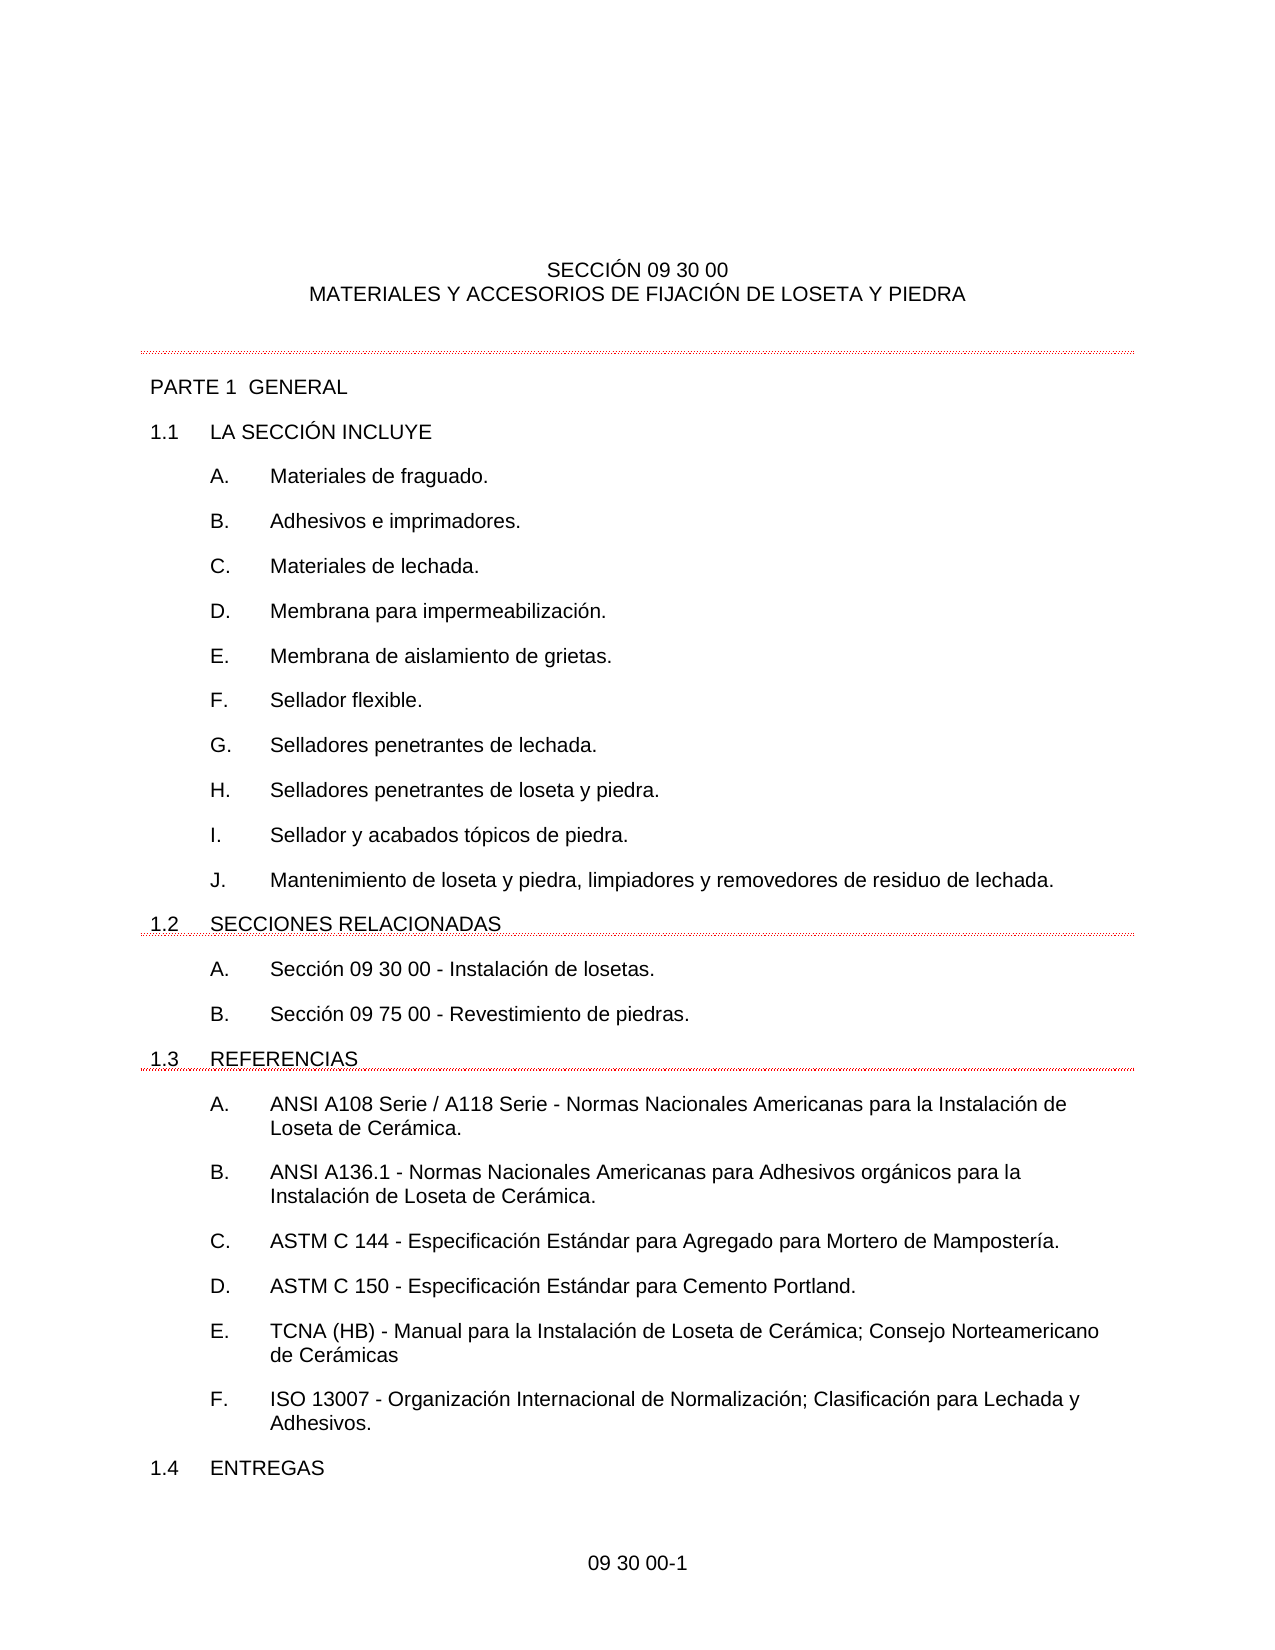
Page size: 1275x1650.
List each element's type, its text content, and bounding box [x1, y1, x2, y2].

text Sellador y acabados tópicos de piedra. [210, 823, 1125, 847]
text ENTREGAS [150, 1456, 1125, 1480]
list GENERAL [150, 375, 1125, 399]
text Selladores penetrantes de loseta y piedra. [210, 778, 1125, 802]
text Sección 09 75 00 - Revestimiento de piedras. [210, 1002, 1125, 1026]
text SECCIONES RELACIONADAS [150, 912, 1125, 936]
text REFERENCIAS [150, 1047, 1125, 1071]
text Mantenimiento de loseta y piedra, limpiadores y removedores de residuo de lechada. [210, 867, 1125, 891]
text ASTM C 144 - Especificación Estándar para Agregado para Mortero de Mampostería. [210, 1229, 1125, 1253]
text ANSI A136.1 - Normas Nacionales Americanas para Adhesivos orgánicos para la Instalación de Loseta de Cerámica. [210, 1160, 1125, 1208]
text Materiales de fraguado. [210, 464, 1125, 488]
text ISO 13007 - Organización Internacional de Normalización; Clasificación para Lechada y Adhesivos. [210, 1387, 1125, 1435]
title SECCIÓN 09 30 00 [150, 258, 1125, 282]
text Sección 09 30 00 - Instalación de losetas. [210, 957, 1125, 981]
text Membrana de aislamiento de grietas. [210, 643, 1125, 667]
text ANSI A108 Serie / A118 Serie - Normas Nacionales Americanas para la Instalación de Loseta de Cerámica. [210, 1091, 1125, 1139]
text Adhesivos e imprimadores. [210, 509, 1125, 533]
title MATERIALES Y ACCESORIOS DE FIJACIÓN DE LOSETA Y PIEDRA [150, 282, 1125, 306]
text Materiales de lechada. [210, 554, 1125, 578]
text Selladores penetrantes de lechada. [210, 733, 1125, 757]
text LA SECCIÓN INCLUYE [150, 419, 1125, 443]
text ASTM C 150 - Especificación Estándar para Cemento Portland. [210, 1274, 1125, 1298]
text Sellador flexible. [210, 688, 1125, 712]
text TCNA (HB) - Manual para la Instalación de Loseta de Cerámica; Consejo Norteamericano de Cerámicas [210, 1318, 1125, 1366]
text Membrana para impermeabilización. [210, 599, 1125, 623]
